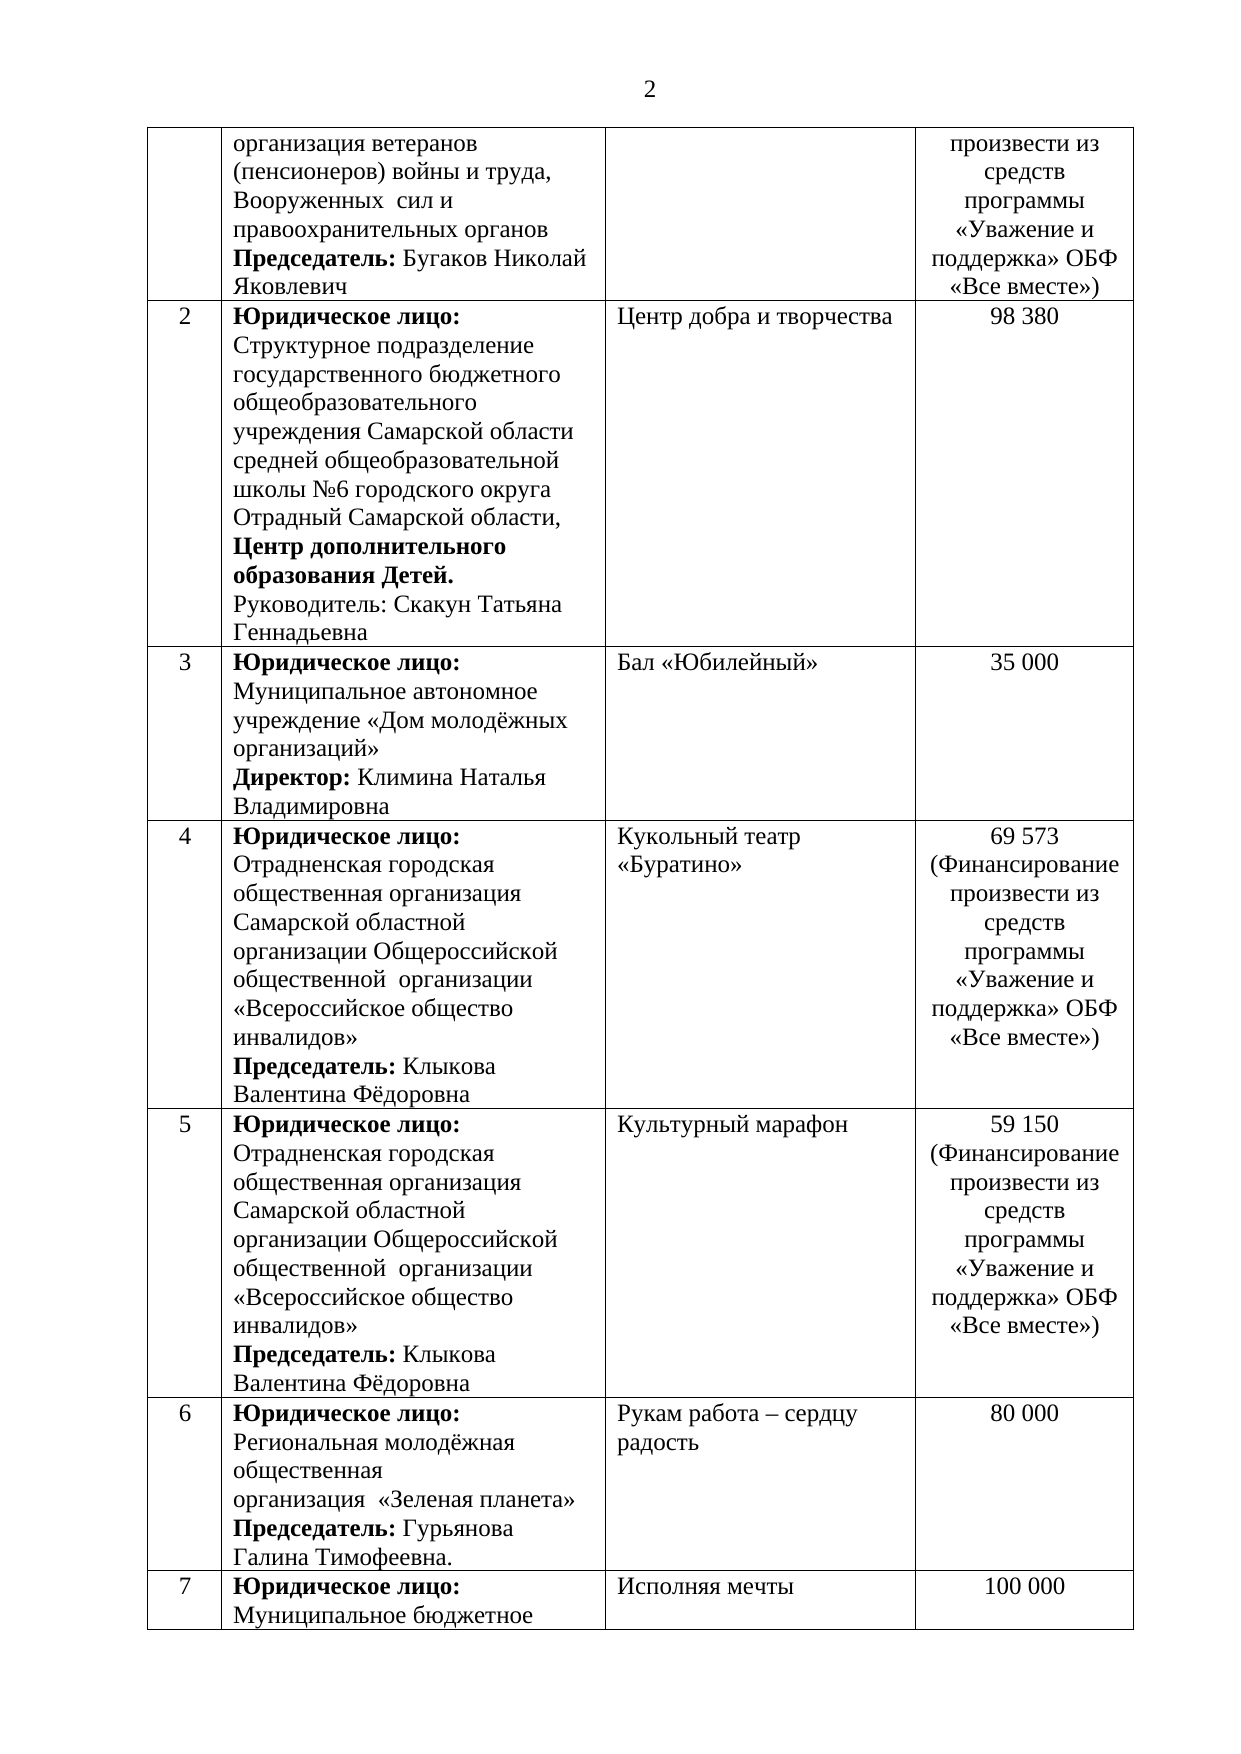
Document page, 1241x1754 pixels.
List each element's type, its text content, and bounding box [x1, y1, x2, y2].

table_cell [606, 128, 915, 300]
table_cell Кукольный театр «Буратино» [606, 821, 915, 1108]
table_cell Рукам работа – сердцу радость [606, 1398, 915, 1570]
table_cell 69 573 (Финансирование произвести из средств программы «Уважение и поддержка» ОБФ «Все вместе») [916, 821, 1133, 1108]
table_cell 80 000 [916, 1398, 1133, 1570]
table_cell 100 000 [916, 1571, 1133, 1629]
table_cell Юридическое лицо: Отрадненская городская общественная организация Самарской областной организации Общероссийской общественной организации «Всероссийское общество инвалидов» Председатель: Клыкова Валентина Фёдоровна [222, 1109, 605, 1397]
table_cell Бал «Юбилейный» [606, 647, 915, 820]
table_cell 5 [148, 1109, 221, 1397]
table_cell 59 150 (Финансирование произвести из средств программы «Уважение и поддержка» ОБФ «Все вместе») [916, 1109, 1133, 1397]
table_cell 4 [148, 821, 221, 1108]
table_cell Исполняя мечты [606, 1571, 915, 1629]
table_cell Культурный марафон [606, 1109, 915, 1397]
table_cell 2 [148, 301, 221, 646]
table_cell 3 [148, 647, 221, 820]
table_cell 98 380 [916, 301, 1133, 646]
table_cell 6 [148, 1398, 221, 1570]
table_cell Юридическое лицо: Региональная молодёжная общественная организация «Зеленая планета» Председатель: Гурьянова Галина Тимофеевна. [222, 1398, 605, 1570]
table_cell организация ветеранов (пенсионеров) войны и труда, Вооруженных сил и правоохранительных органов Председатель: Бугаков Николай Яковлевич [222, 128, 605, 300]
table_cell произвести из средств программы «Уважение и поддержка» ОБФ «Все вместе») [916, 128, 1133, 300]
table_cell Юридическое лицо: Муниципальное автономное учреждение «Дом молодёжных организаций» Директор: Климина Наталья Владимировна [222, 647, 605, 820]
table_cell [148, 128, 221, 300]
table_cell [222, 1571, 605, 1629]
table_cell 7 [148, 1571, 221, 1629]
table_cell Центр добра и творчества [606, 301, 915, 646]
table_cell 35 000 [916, 647, 1133, 820]
table_cell Юридическое лицо: Отрадненская городская общественная организация Самарской областной организации Общероссийской общественной организации «Всероссийское общество инвалидов» Председатель: Клыкова Валентина Фёдоровна [222, 821, 605, 1108]
table_cell Юридическое лицо: Структурное подразделение государственного бюджетного общеобразовательного учреждения Самарской области средней общеобразовательной школы №6 городского округа Отрадный Самарской области, Центр дополнительного образования Детей. Руководитель: Скакун Татьяна Геннадьевна [222, 301, 605, 646]
